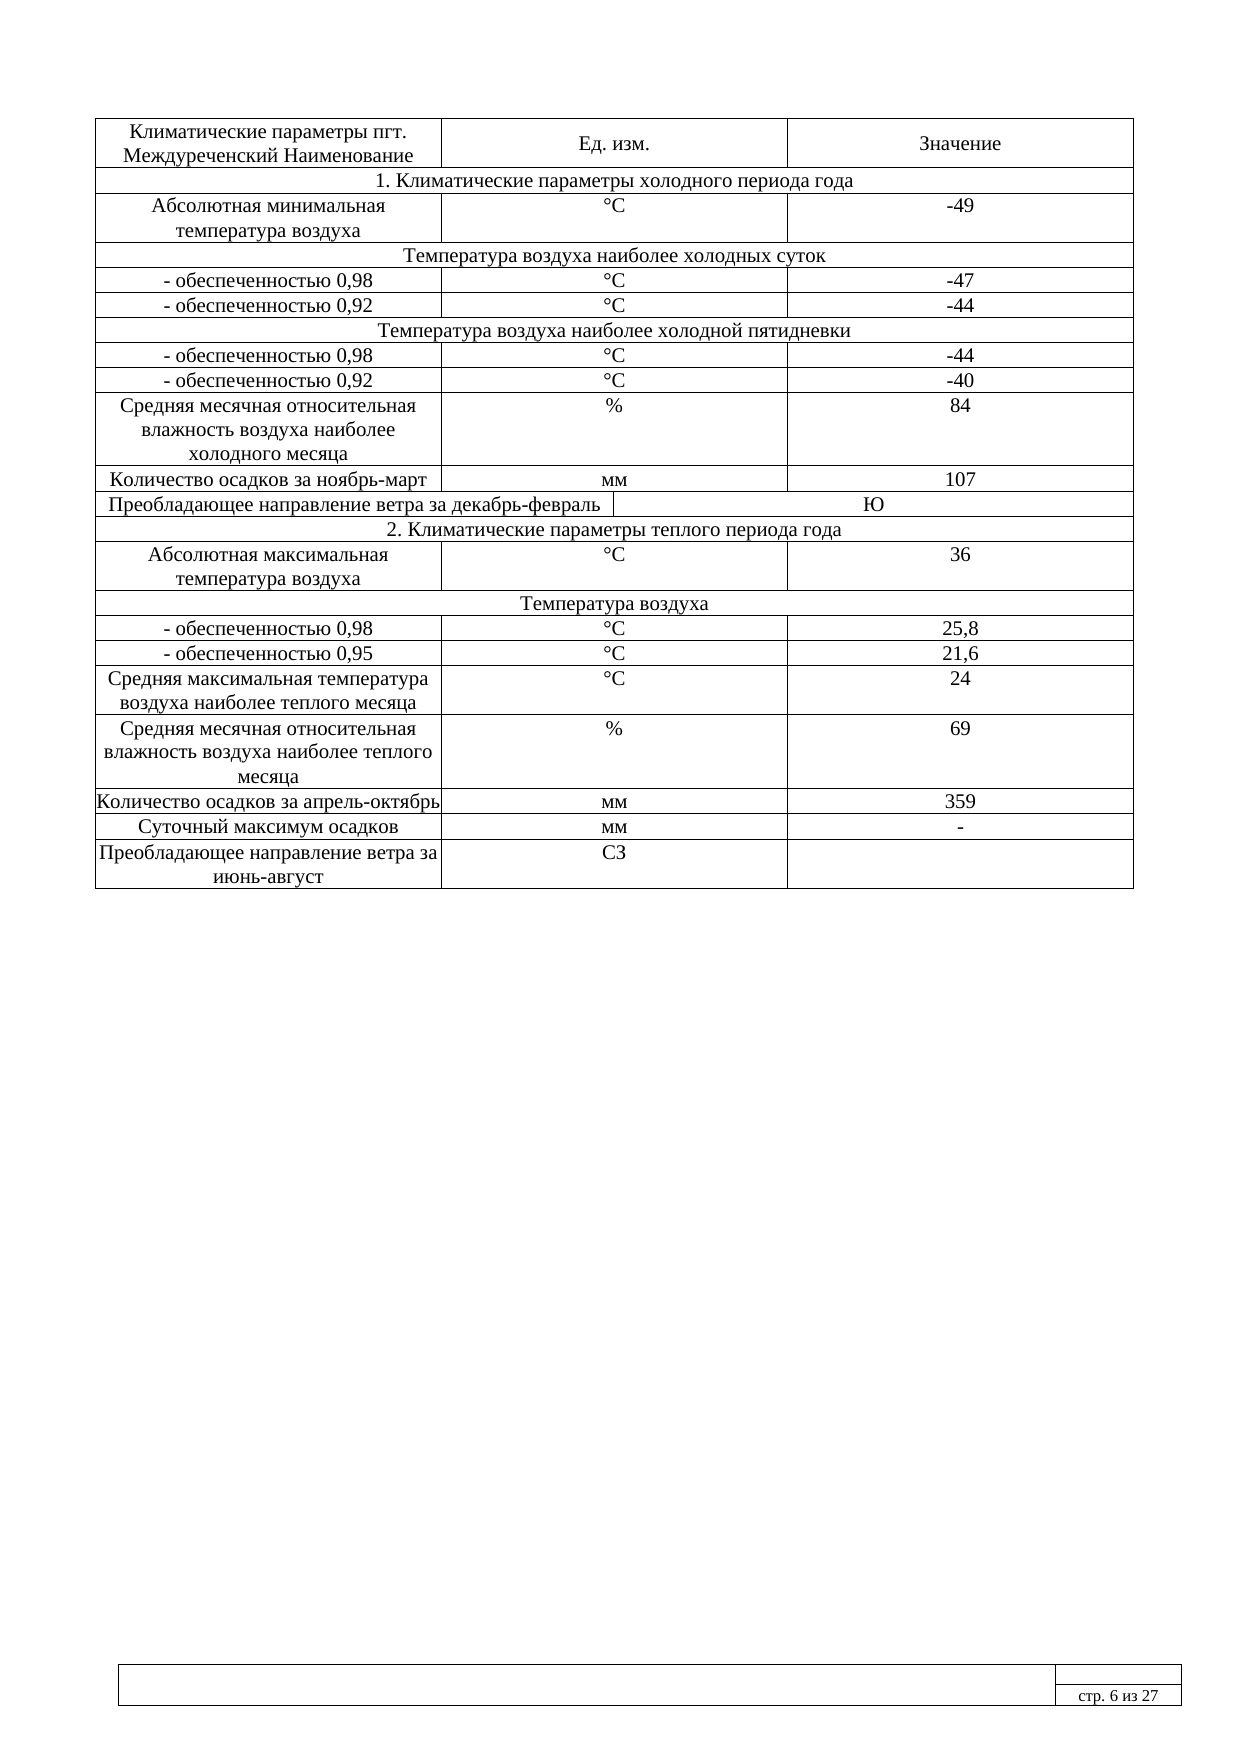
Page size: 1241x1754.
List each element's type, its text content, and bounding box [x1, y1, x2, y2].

table_cell °С [442, 343, 787, 367]
table_cell Количество осадков за ноябрь-март [96, 466, 441, 491]
table_cell -47 [788, 268, 1133, 292]
table_cell 36 [788, 542, 1133, 590]
table_cell -44 [788, 343, 1133, 367]
table_cell Средняя месячная относительная влажность воздуха наиболее холодного месяца [96, 393, 441, 465]
table_cell Ю [614, 492, 1133, 516]
table_cell Преобладающее направление ветра за июнь-август [96, 840, 441, 888]
table_cell - обеспеченностью 0,95 [96, 641, 441, 665]
table_cell - обеспеченностью 0,98 [96, 268, 441, 292]
table_cell 84 [788, 393, 1133, 465]
table_cell °С [442, 368, 787, 392]
table_cell СЗ [442, 840, 787, 888]
table_cell - обеспеченностью 0,98 [96, 343, 441, 367]
table_header Климатические параметры пгт. Междуреченский Наименование [96, 119, 441, 167]
table_cell °С [442, 293, 787, 317]
table_cell 107 [788, 466, 1133, 491]
table_header Ед. изм. [442, 119, 787, 167]
table_cell 1. Климатические параметры холодного периода года [96, 168, 1133, 192]
table_cell - обеспеченностью 0,92 [96, 293, 441, 317]
table_cell -40 [788, 368, 1133, 392]
table_cell °С [442, 194, 787, 242]
table_cell °С [442, 268, 787, 292]
table_cell мм [442, 814, 787, 839]
table_cell -44 [788, 293, 1133, 317]
table_cell °С [442, 542, 787, 590]
table_cell 25,8 [788, 616, 1133, 640]
table_cell Преобладающее направление ветра за декабрь-февраль [96, 492, 613, 516]
table_cell 69 [788, 715, 1133, 788]
table_cell °С [442, 641, 787, 665]
table_cell мм [442, 789, 787, 813]
table_cell °С [442, 616, 787, 640]
table_cell Температура воздуха наиболее холодных суток [96, 243, 1133, 267]
table_cell 21,6 [788, 641, 1133, 665]
table_cell Средняя месячная относительная влажность воздуха наиболее теплого месяца [96, 715, 441, 788]
table_cell °С [442, 666, 787, 714]
table_cell мм [442, 466, 787, 491]
table_cell [788, 840, 1133, 888]
table_cell Абсолютная максимальная температура воздуха [96, 542, 441, 590]
table_cell % [442, 393, 787, 465]
table_header Значение [788, 119, 1133, 167]
table_cell -49 [788, 194, 1133, 242]
table_cell Средняя максимальная температура воздуха наиболее теплого месяца [96, 666, 441, 714]
table_cell Количество осадков за апрель-октябрь [96, 789, 441, 813]
table_cell 359 [788, 789, 1133, 813]
table_cell Температура воздуха наиболее холодной пятидневки [96, 318, 1133, 342]
table_cell 24 [788, 666, 1133, 714]
table_cell - [788, 814, 1133, 839]
table_cell Суточный максимум осадков [96, 814, 441, 839]
table_cell - обеспеченностью 0,98 [96, 616, 441, 640]
table_cell - обеспеченностью 0,92 [96, 368, 441, 392]
table_cell Абсолютная минимальная температура воздуха [96, 194, 441, 242]
table_cell 2. Климатические параметры теплого периода года [96, 517, 1133, 541]
table_cell Температура воздуха [96, 591, 1133, 615]
table_cell % [442, 715, 787, 788]
